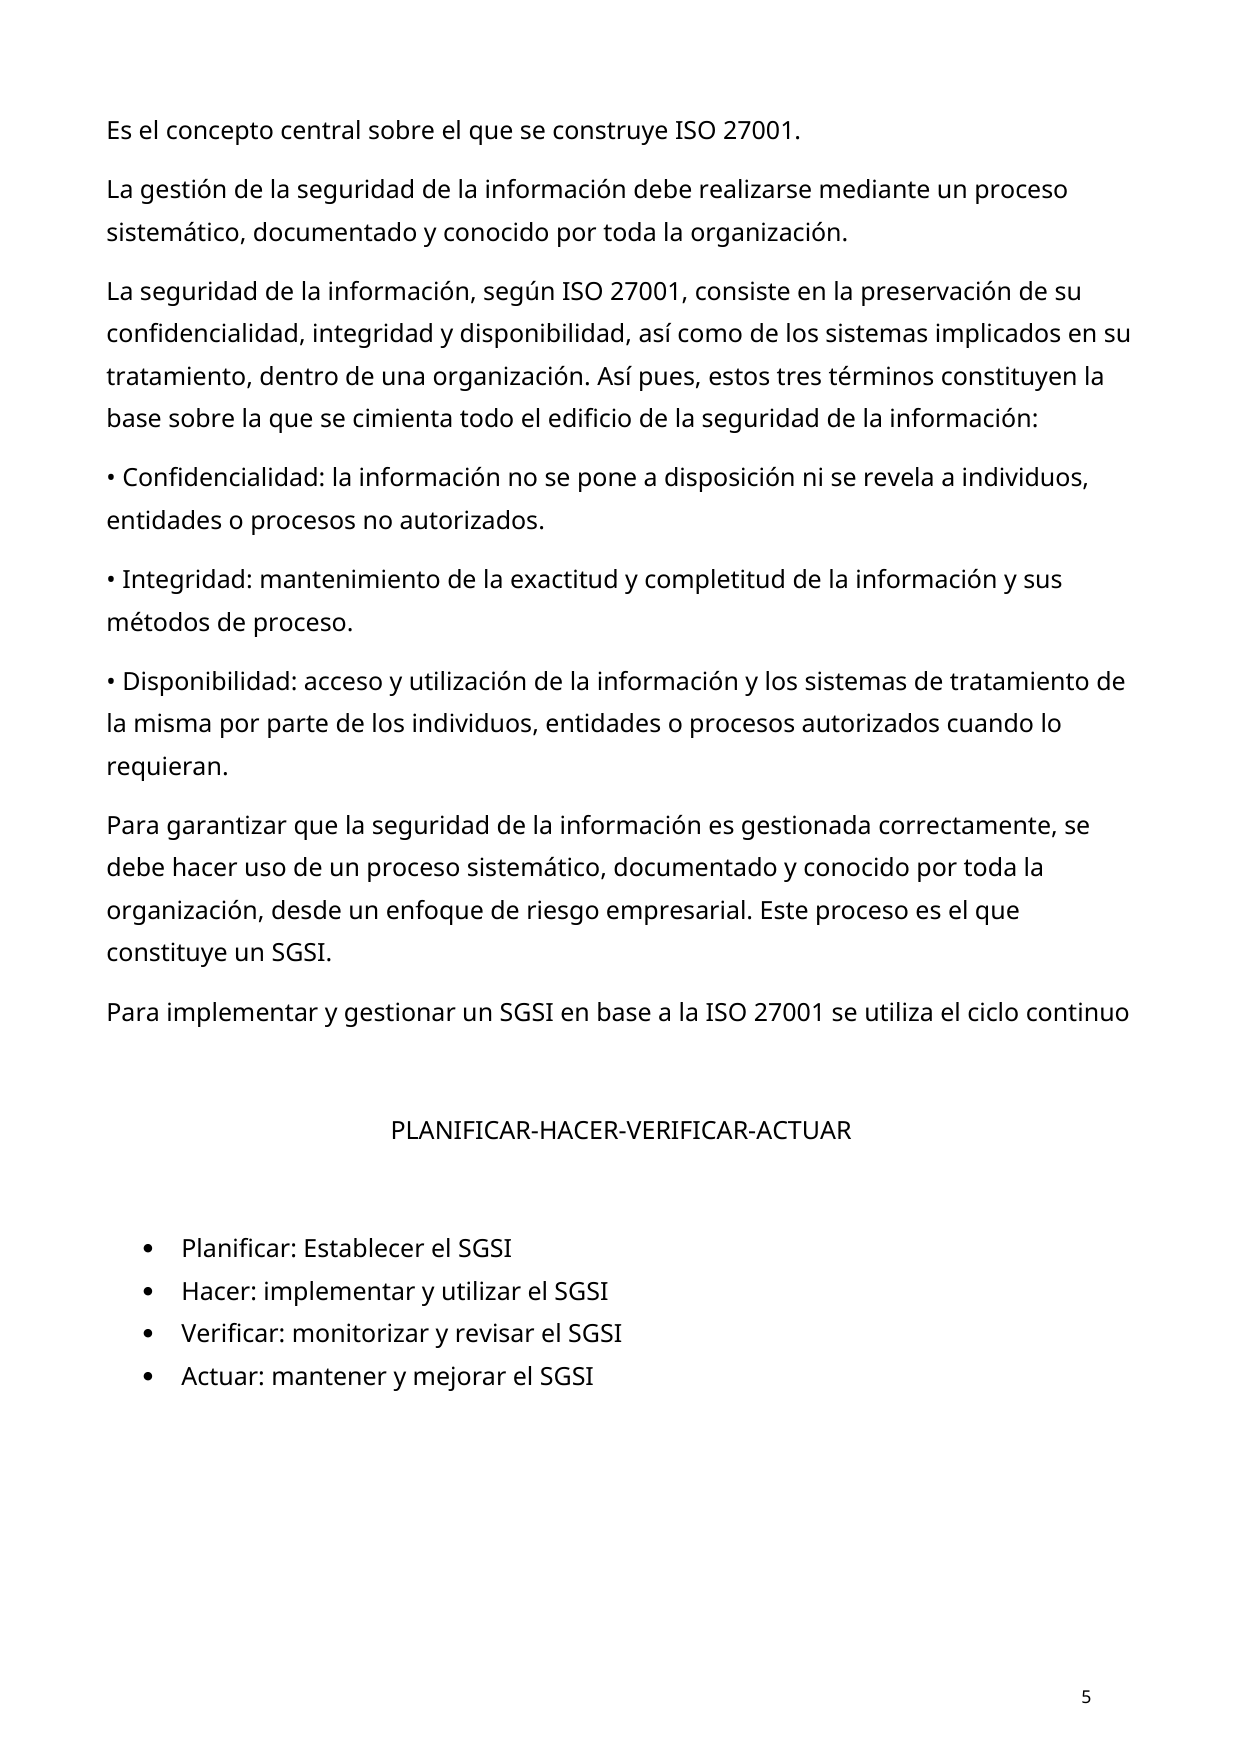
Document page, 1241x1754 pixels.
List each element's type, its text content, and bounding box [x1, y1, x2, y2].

text • Integridad: mantenimiento de la exactitud y completitud de la información y sus métodos de proceso. [106, 562, 1136, 638]
text • Disponibilidad: acceso y utilización de la información y los sistemas de tratamiento de la misma por parte de los individuos, entidades o procesos autorizados cuando lo requieran. [106, 663, 1136, 782]
text PLANIFICAR-HACER-VERIFICAR-ACTUAR [106, 1112, 1136, 1147]
text La gestión de la seguridad de la información debe realizarse mediante un proceso sistemático, documentado y conocido por toda la organización. [106, 172, 1136, 248]
text Es el concepto central sobre el que se construye ISO 27001. [106, 112, 1136, 147]
list Verificar: monitorizar y revisar el SGSI [144, 1316, 1136, 1350]
list Hacer: implementar y utilizar el SGSI [144, 1273, 1136, 1307]
text La seguridad de la información, según ISO 27001, consiste en la preservación de su confidencialidad, integridad y disponibilidad, así como de los sistemas implicados en su tratamiento, dentro de una organización. Así pues, estos tres términos constituyen la base sobre la que se cimienta todo el edificio de la seguridad de la información: [106, 273, 1136, 435]
list Actuar: mantener y mejorar el SGSI [144, 1358, 1136, 1392]
text • Confidencialidad: la información no se pone a disposición ni se revela a individuos, entidades o procesos no autorizados. [106, 460, 1136, 537]
text Para implementar y gestionar un SGSI en base a la ISO 27001 se utiliza el ciclo continuo [106, 994, 1136, 1028]
text Para garantizar que la seguridad de la información es gestionada correctamente, se debe hacer uso de un proceso sistemático, documentado y conocido por toda la organización, desde un enfoque de riesgo empresarial. Este proceso es el que constituye un SGSI. [106, 807, 1136, 969]
list Planificar: Establecer el SGSI [144, 1231, 1136, 1265]
